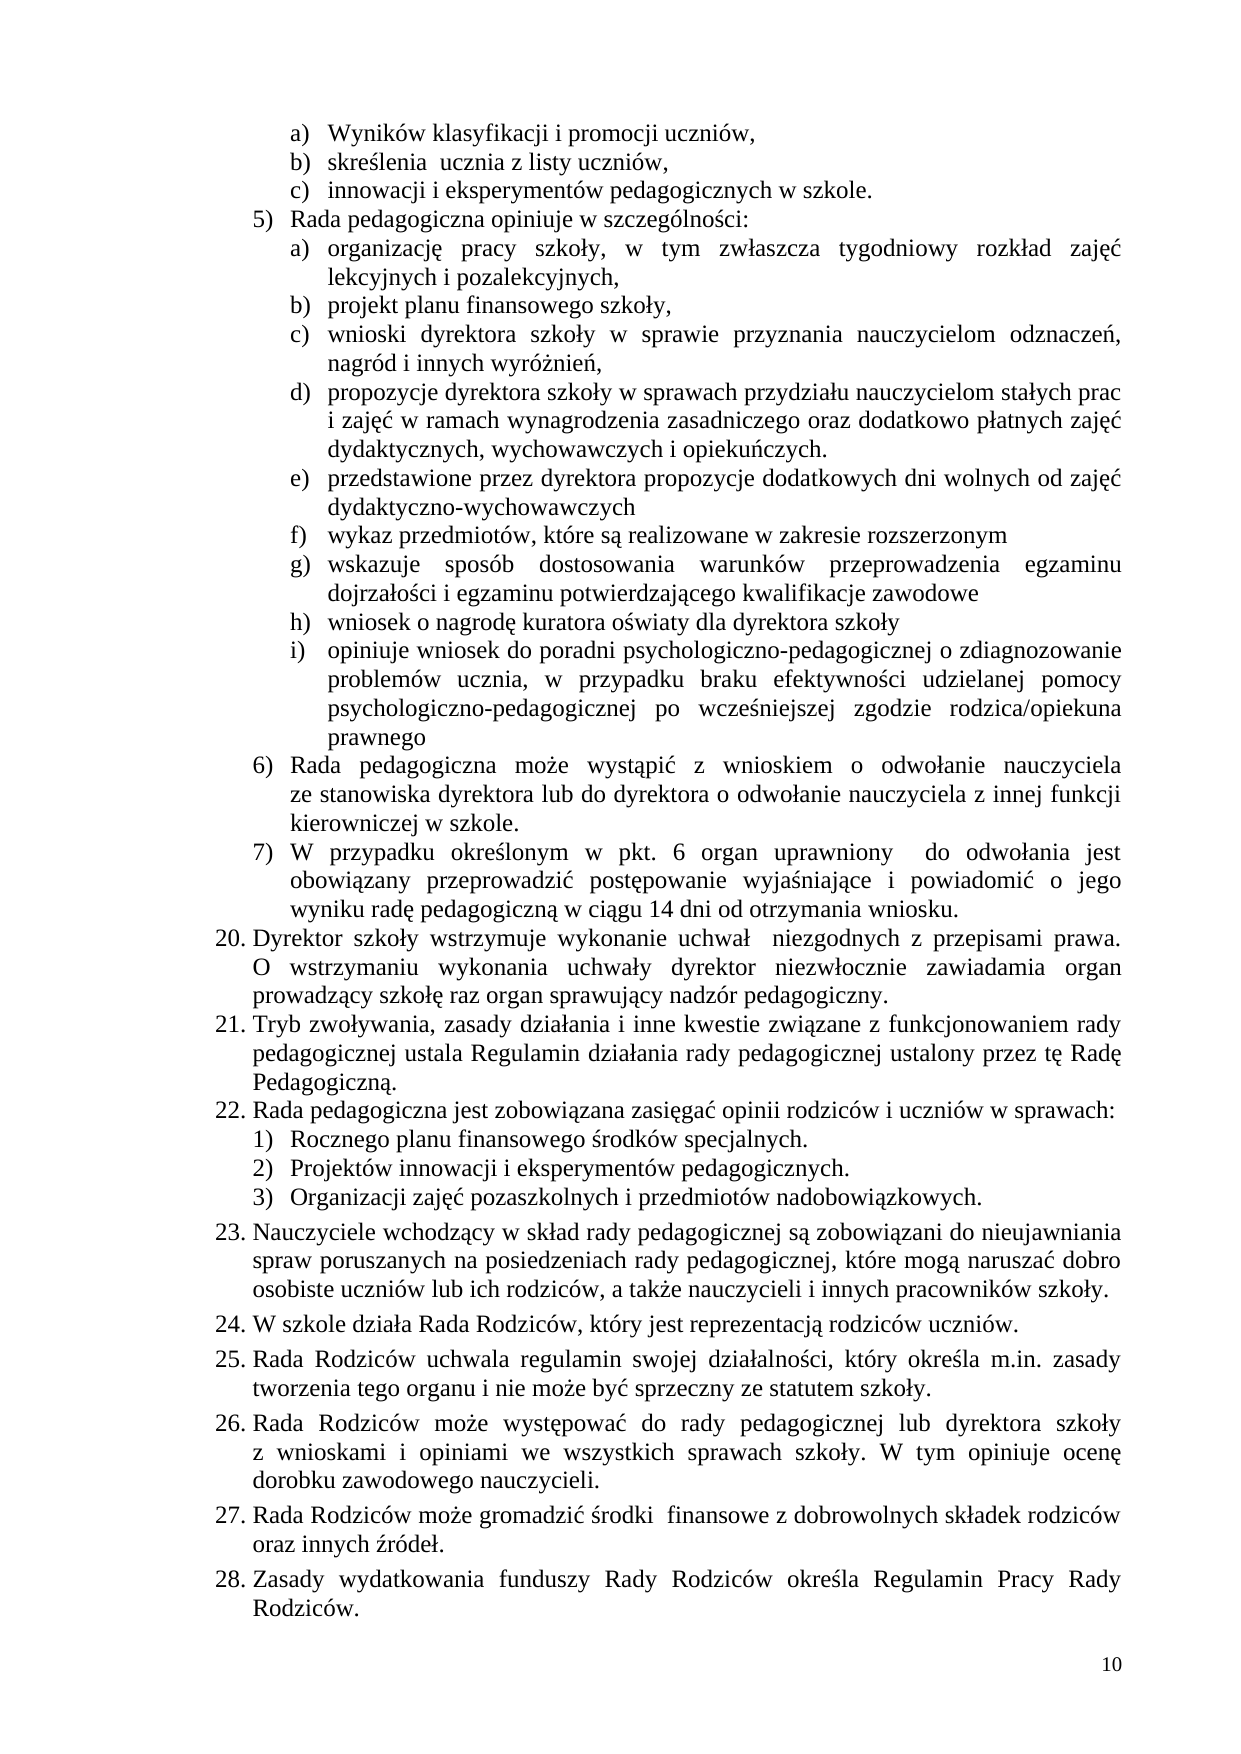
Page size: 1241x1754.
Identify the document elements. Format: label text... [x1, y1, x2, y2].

list Tryb zwoływania, zasady działania i inne kwestie związane z funkcjonowaniem rady pedagogicznej ustala Regulamin działania rady pedagogicznej ustalony przez tę Radę Pedagogiczną. [215, 1009, 1122, 1096]
list W przypadku określonym w pkt. 6 organ uprawniony do odwołania jest obowiązany przeprowadzić postępowanie wyjaśniające i powiadomić o jego wyniku radę pedagogiczną w ciągu 14 dni od otrzymania wniosku. [252, 837, 1122, 923]
list Rada pedagogiczna jest zobowiązana zasięgać opinii rodziców i uczniów w sprawach: [215, 1096, 1122, 1124]
list Rada Rodziców uchwala regulamin swojej działalności, który określa m.in. zasady tworzenia tego organu i nie może być sprzeczny ze statutem szkoły. [215, 1344, 1122, 1402]
list wskazuje sposób dostosowania warunków przeprowadzenia egzaminu dojrzałości i egzaminu potwierdzającego kwalifikacje zawodowe [290, 549, 1122, 607]
list Rada pedagogiczna opiniuje w szczególności: [252, 204, 1122, 233]
list Wyników klasyfikacji i promocji uczniów, [290, 118, 1122, 147]
list Zasady wydatkowania funduszy Rady Rodziców określa Regulamin Pracy Rady Rodziców. [215, 1564, 1122, 1622]
list Rada Rodziców może gromadzić środki finansowe z dobrowolnych składek rodziców oraz innych źródeł. [215, 1501, 1122, 1558]
list Dyrektor szkoły wstrzymuje wykonanie uchwał niezgodnych z przepisami prawa. O wstrzymaniu wykonania uchwały dyrektor niezwłocznie zawiadamia organ prowadzący szkołę raz organ sprawujący nadzór pedagogiczny. [215, 923, 1122, 1009]
list wnioski dyrektora szkoły w sprawie przyznania nauczycielom odznaczeń, nagród i innych wyróżnień, [290, 319, 1122, 377]
list Rocznego planu finansowego środków specjalnych. [252, 1124, 1122, 1153]
list projekt planu finansowego szkoły, [290, 291, 1122, 319]
list Projektów innowacji i eksperymentów pedagogicznych. [252, 1153, 1122, 1182]
list W szkole działa Rada Rodziców, który jest reprezentacją rodziców uczniów. [215, 1309, 1122, 1338]
list Rada pedagogiczna może wystąpić z wnioskiem o odwołanie nauczyciela ze stanowiska dyrektora lub do dyrektora o odwołanie nauczyciela z innej funkcji kierowniczej w szkole. [252, 751, 1122, 837]
list propozycje dyrektora szkoły w sprawach przydziału nauczycielom stałych prac i zajęć w ramach wynagrodzenia zasadniczego oraz dodatkowo płatnych zajęć dydaktycznych, wychowawczych i opiekuńczych. [290, 377, 1122, 463]
list innowacji i eksperymentów pedagogicznych w szkole. [290, 176, 1122, 204]
list Rada Rodziców może występować do rady pedagogicznej lub dyrektora szkoły z wnioskami i opiniami we wszystkich sprawach szkoły. W tym opiniuje ocenę dorobku zawodowego nauczycieli. [215, 1408, 1122, 1494]
list wykaz przedmiotów, które są realizowane w zakresie rozszerzonym [290, 521, 1122, 549]
list opiniuje wniosek do poradni psychologiczno-pedagogicznej o zdiagnozowanie problemów ucznia, w przypadku braku efektywności udzielanej pomocy psychologiczno-pedagogicznej po wcześniejszej zgodzie rodzica/opiekuna prawnego [290, 636, 1122, 751]
list wniosek o nagrodę kuratora oświaty dla dyrektora szkoły [290, 607, 1122, 636]
list przedstawione przez dyrektora propozycje dodatkowych dni wolnych od zajęć dydaktyczno-wychowawczych [290, 463, 1122, 521]
list organizację pracy szkoły, w tym zwłaszcza tygodniowy rozkład zajęć lekcyjnych i pozalekcyjnych, [290, 233, 1122, 291]
list Nauczyciele wchodzący w skład rady pedagogicznej są zobowiązani do nieujawniania spraw poruszanych na posiedzeniach rady pedagogicznej, które mogą naruszać dobro osobiste uczniów lub ich rodziców, a także nauczycieli i innych pracowników szkoły. [215, 1217, 1122, 1303]
list skreślenia ucznia z listy uczniów, [290, 147, 1122, 176]
list Organizacji zajęć pozaszkolnych i przedmiotów nadobowiązkowych. [252, 1182, 1122, 1211]
